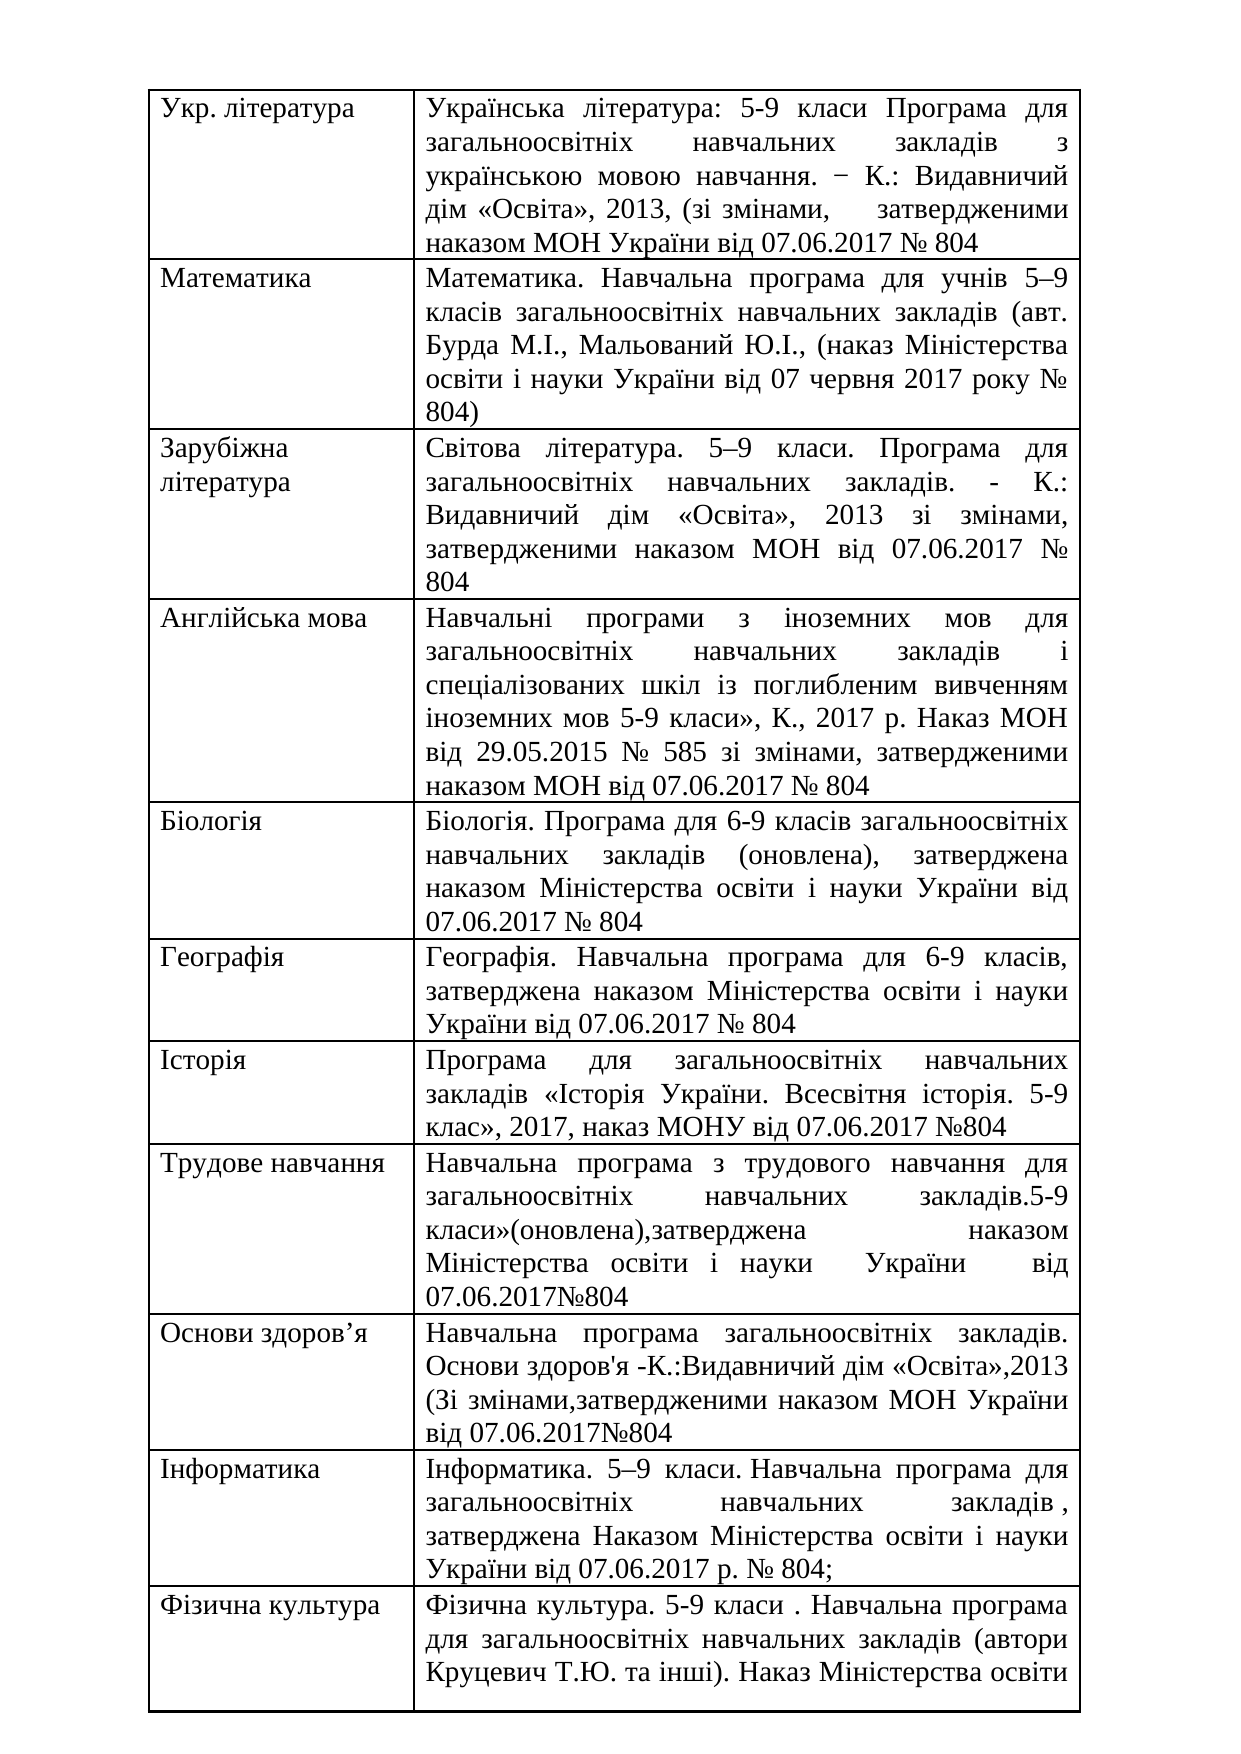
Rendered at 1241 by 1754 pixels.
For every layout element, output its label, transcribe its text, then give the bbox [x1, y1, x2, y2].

table_cell Зарубіжна література [150, 430, 413, 598]
table_cell Англійська мова [150, 600, 413, 801]
table_cell Математика. Навчальна програма для учнів 5–9 класів загальноосвітніх навчальних закладів (авт. Бурда М.І., Мальований Ю.І., (наказ Міністерства освіти і науки України від 07 червня 2017 року № 804) [415, 260, 1079, 428]
table_cell Укр. література [150, 91, 413, 258]
table_cell Математика [150, 260, 413, 428]
table_cell Українська література: 5-9 класи Програма для загальноосвітніх навчальних закладів з українською мовою навчання. − К.: Видавничий дім «Освіта», 2013, (зі змінами, затвердженими наказом МОН України від 07.06.2017 № 804 [415, 91, 1079, 258]
table_cell Біологія [150, 803, 413, 937]
table_cell Навчальні програми з іноземних мов для загальноосвітніх навчальних закладів і спеціалізованих шкіл із поглибленим вивченням іноземних мов 5-9 класи», К., 2017 р. Наказ МОН від 29.05.2015 № 585 зі змінами, затвердженими наказом МОН від 07.06.2017 № 804 [415, 600, 1079, 801]
table_cell Біологія. Програма для 6-9 класів загальноосвітніх навчальних закладів (оновлена), затверджена наказом Міністерства освіти і науки України від 07.06.2017 № 804 [415, 803, 1079, 937]
table_cell Програма для загальноосвітніх навчальних закладів «Історія України. Всесвітня історія. 5-9 клас», 2017, наказ МОНУ від 07.06.2017 №804 [415, 1042, 1079, 1143]
table_cell Навчальна програма з трудового навчання для загальноосвітніх навчальних закладів.5-9 класи»(оновлена),затверджена наказом Міністерства освіти і науки України від 07.06.2017№804 [415, 1145, 1079, 1313]
table_cell Основи здоров’я [150, 1315, 413, 1449]
table_cell Навчальна програма загальноосвітніх закладів. Основи здоров'я -К.:Видавничий дім «Освіта»,2013 (Зі змінами,затвердженими наказом МОН України від 07.06.2017№804 [415, 1315, 1079, 1449]
table_cell Фізична культура [150, 1587, 413, 1710]
table_cell Історія [150, 1042, 413, 1143]
table_cell Інформатика. 5–9 класи. Навчальна програма для загальноосвітніх навчальних закладів , затверджена Наказом Міністерства освіти і науки України від 07.06.2017 р. № 804; [415, 1451, 1079, 1585]
table_cell Географія [150, 940, 413, 1040]
table_cell Інформатика [150, 1451, 413, 1585]
table_cell Географія. Навчальна програма для 6-9 класів, затверджена наказом Міністерства освіти і науки України від 07.06.2017 № 804 [415, 940, 1079, 1040]
table_cell Світова література. 5–9 класи. Програма для загальноосвітніх навчальних закладів. - К.: Видавничий дім «Освіта», 2013 зі змінами, затвердженими наказом МОН від 07.06.2017 № 804 [415, 430, 1079, 598]
table_cell Трудове навчання [150, 1145, 413, 1313]
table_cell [415, 1587, 1079, 1710]
